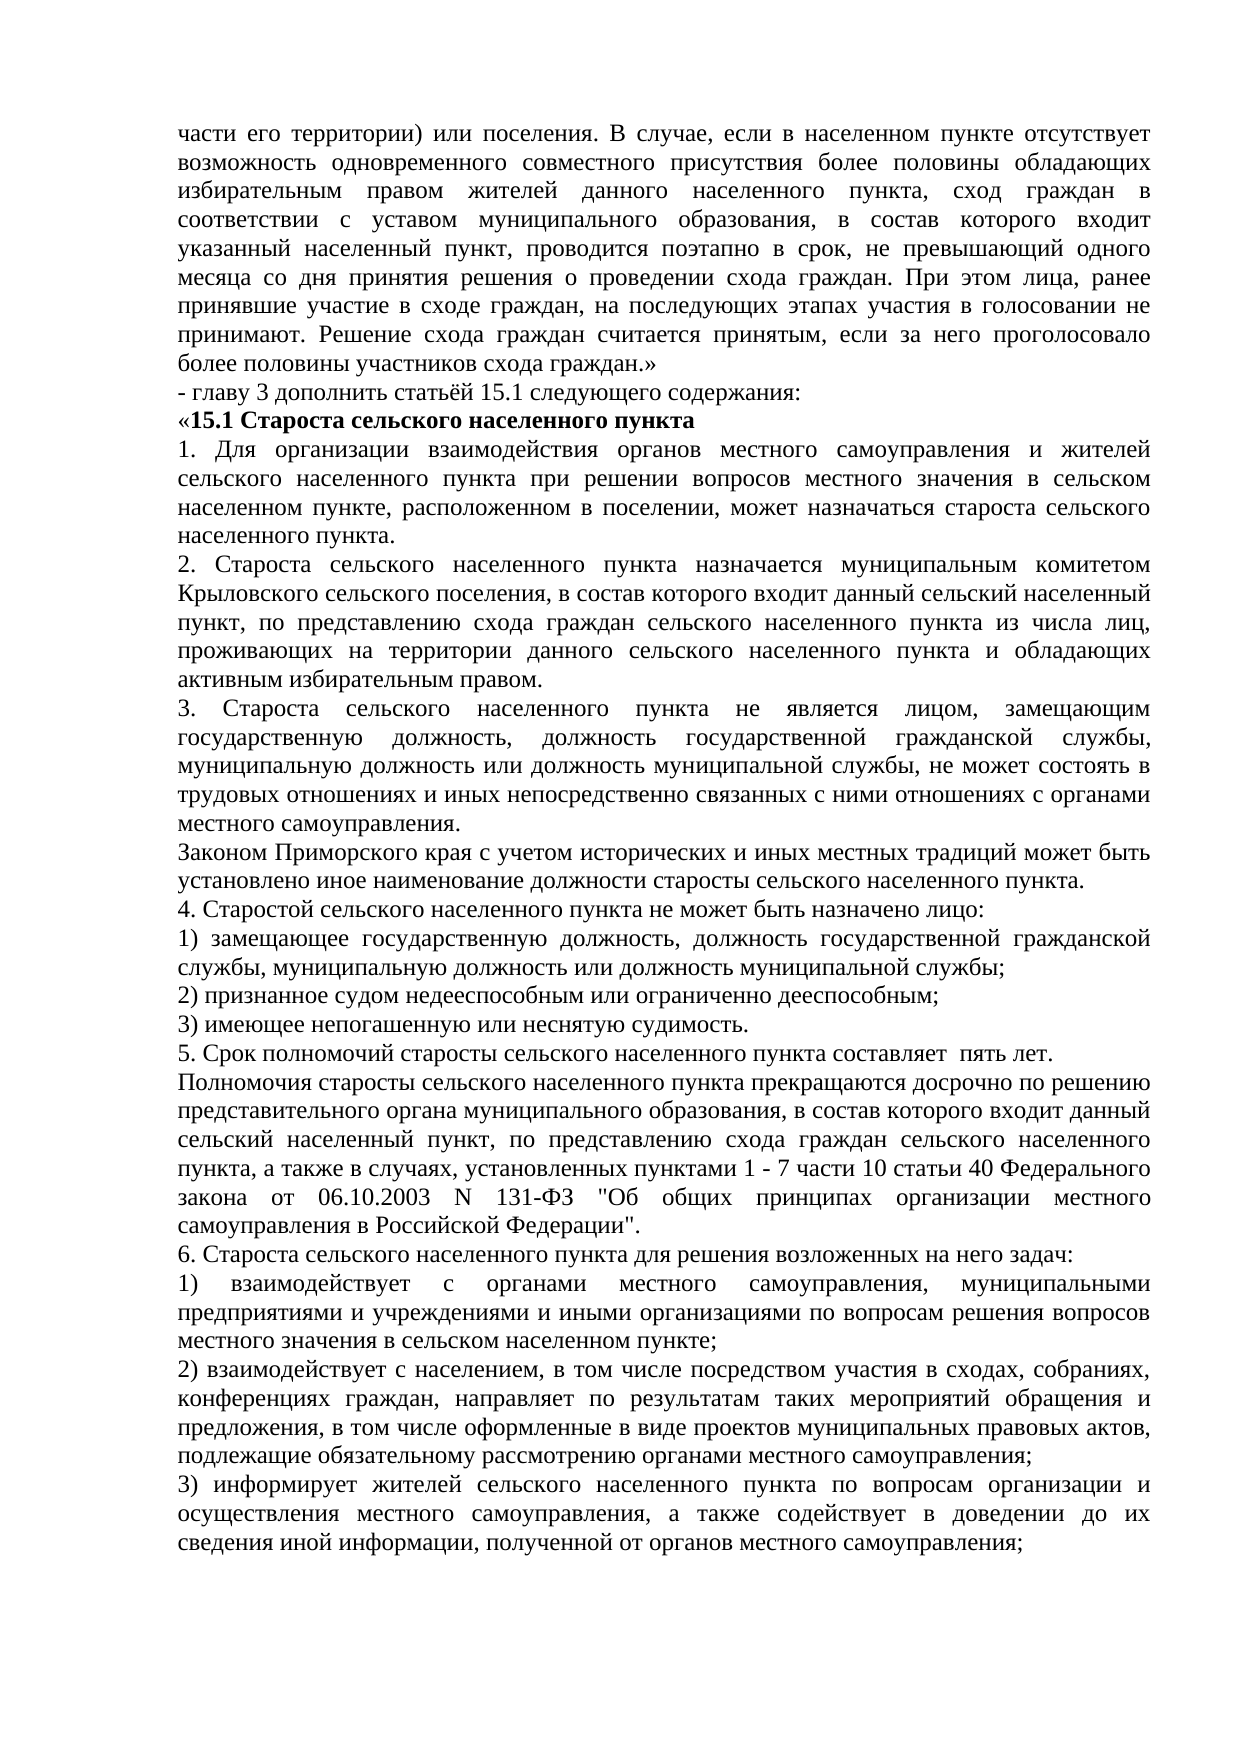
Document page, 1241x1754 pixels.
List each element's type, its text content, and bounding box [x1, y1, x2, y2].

text 2) взаимодействует с населением, в том числе посредством участия в сходах, собраниях, конференциях граждан, направляет по результатам таких мероприятий обращения и предложения, в том числе оформленные в виде проектов муниципальных правовых актов, подлежащие обязательному рассмотрению органами местного самоуправления; [177, 1354, 1152, 1469]
text 2. Староста сельского населенного пункта назначается муниципальным комитетом Крыловского сельского поселения, в состав которого входит данный сельский населенный пункт, по представлению схода граждан сельского населенного пункта из числа лиц, проживающих на территории данного сельского населенного пункта и обладающих активным избирательным правом. [177, 549, 1152, 693]
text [177, 118, 1152, 377]
text Законом Приморского края с учетом исторических и иных местных традиций может быть установлено иное наименование должности старосты сельского населенного пункта. [177, 837, 1152, 894]
text - главу 3 дополнить статьёй 15.1 следующего содержания: [177, 377, 1152, 406]
text 3) информирует жителей сельского населенного пункта по вопросам организации и осуществления местного самоуправления, а также содействует в доведении до их сведения иной информации, полученной от органов местного самоуправления; [177, 1469, 1152, 1556]
text 1. Для организации взаимодействия органов местного самоуправления и жителей сельского населенного пункта при решении вопросов местного значения в сельском населенном пункте, расположенном в поселении, может назначаться староста сельского населенного пункта. [177, 434, 1152, 549]
text 5. Срок полномочий старосты сельского населенного пункта составляет пять лет. [177, 1038, 1152, 1067]
text 6. Староста сельского населенного пункта для решения возложенных на него задач: [177, 1239, 1152, 1268]
text 3) имеющее непогашенную или неснятую судимость. [177, 1009, 1152, 1038]
text 4. Старостой сельского населенного пункта не может быть назначено лицо: [177, 894, 1152, 923]
text 1) взаимодействует с органами местного самоуправления, муниципальными предприятиями и учреждениями и иными организациями по вопросам решения вопросов местного значения в сельском населенном пункте; [177, 1268, 1152, 1354]
text 1) замещающее государственную должность, должность государственной гражданской службы, муниципальную должность или должность муниципальной службы; [177, 923, 1152, 981]
text «15.1 Староста сельского населенного пункта [177, 406, 1152, 434]
text Полномочия старосты сельского населенного пункта прекращаются досрочно по решению представительного органа муниципального образования, в состав которого входит данный сельский населенный пункт, по представлению схода граждан сельского населенного пункта, а также в случаях, установленных пунктами 1 - 7 части 10 статьи 40 Федерального закона от 06.10.2003 N 131-ФЗ "Об общих принципах организации местного самоуправления в Российской Федерации". [177, 1067, 1152, 1239]
text 2) признанное судом недееспособным или ограниченно дееспособным; [177, 981, 1152, 1009]
text 3. Староста сельского населенного пункта не является лицом, замещающим государственную должность, должность государственной гражданской службы, муниципальную должность или должность муниципальной службы, не может состоять в трудовых отношениях и иных непосредственно связанных с ними отношениях с органами местного самоуправления. [177, 693, 1152, 837]
